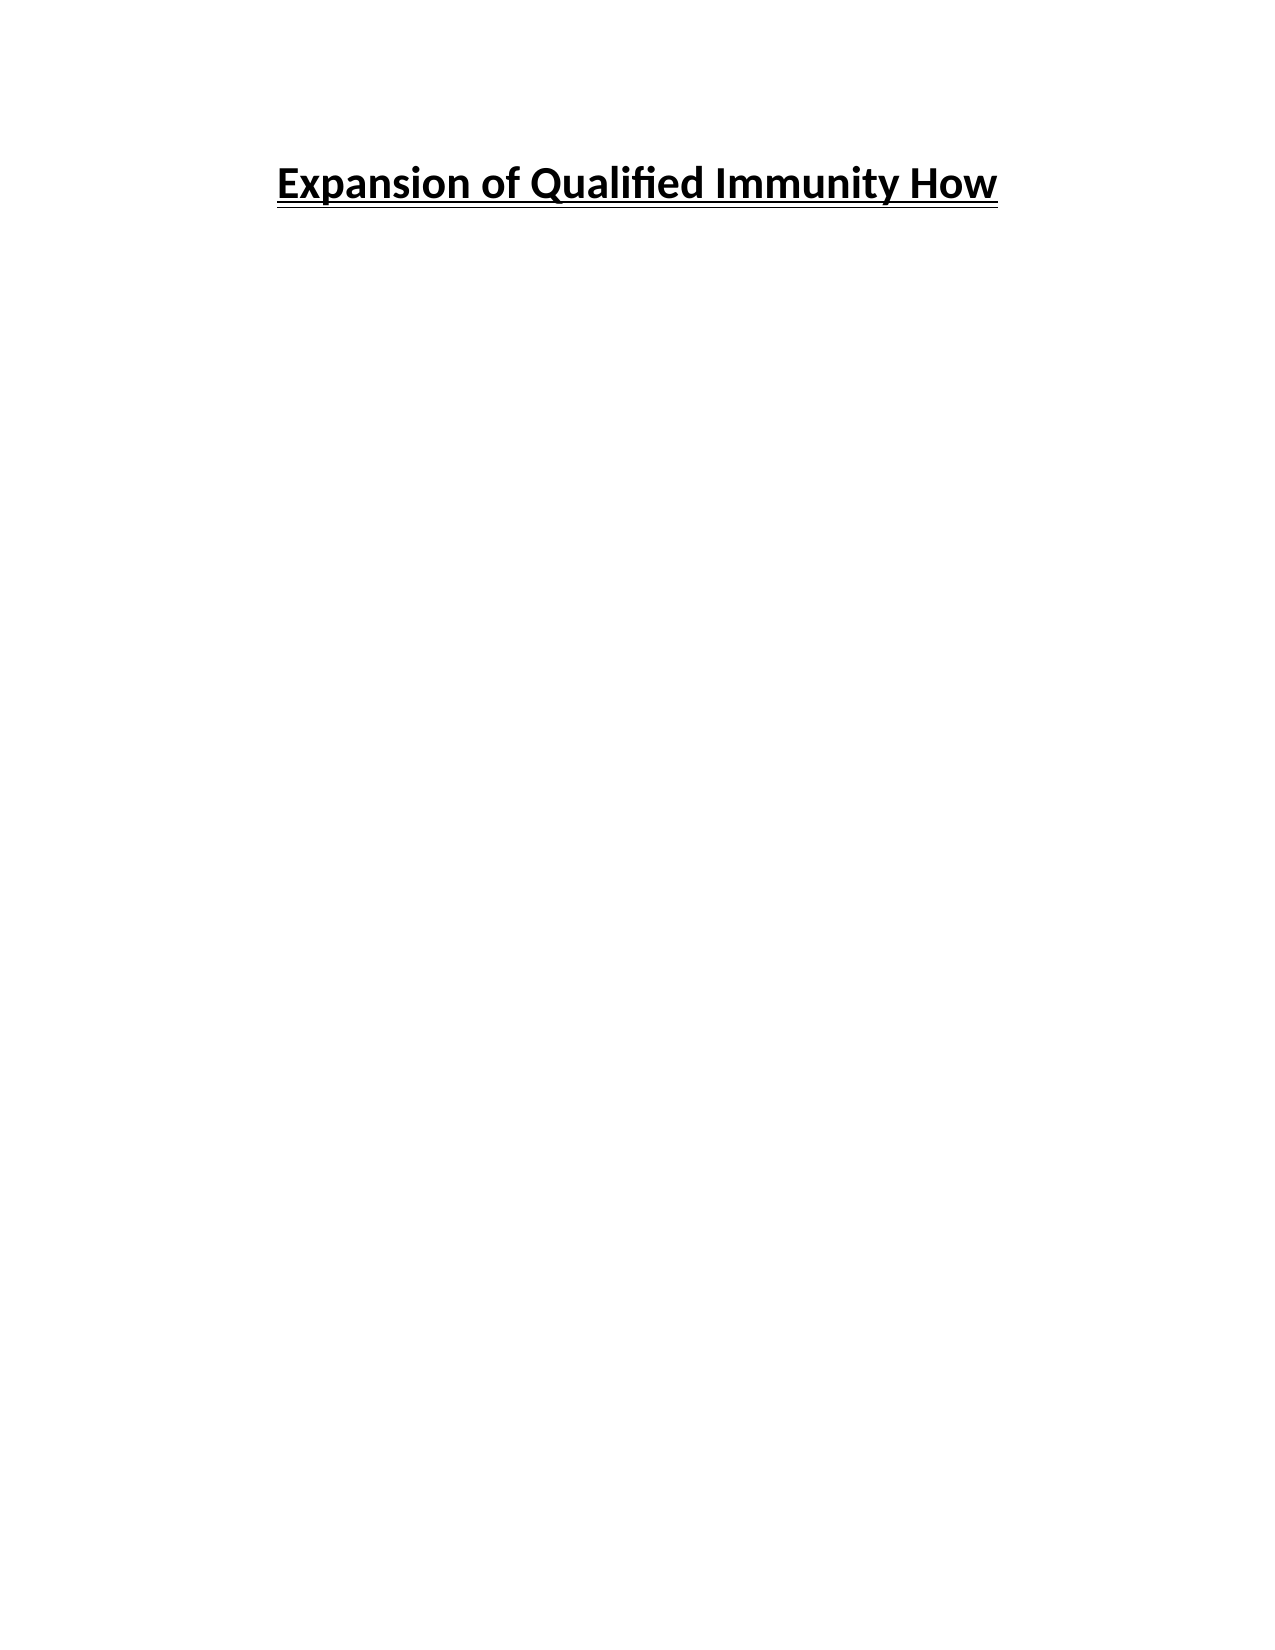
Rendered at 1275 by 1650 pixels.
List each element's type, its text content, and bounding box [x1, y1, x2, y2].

subtitle Expansion of Qualified Immunity How [187, 154, 1087, 210]
